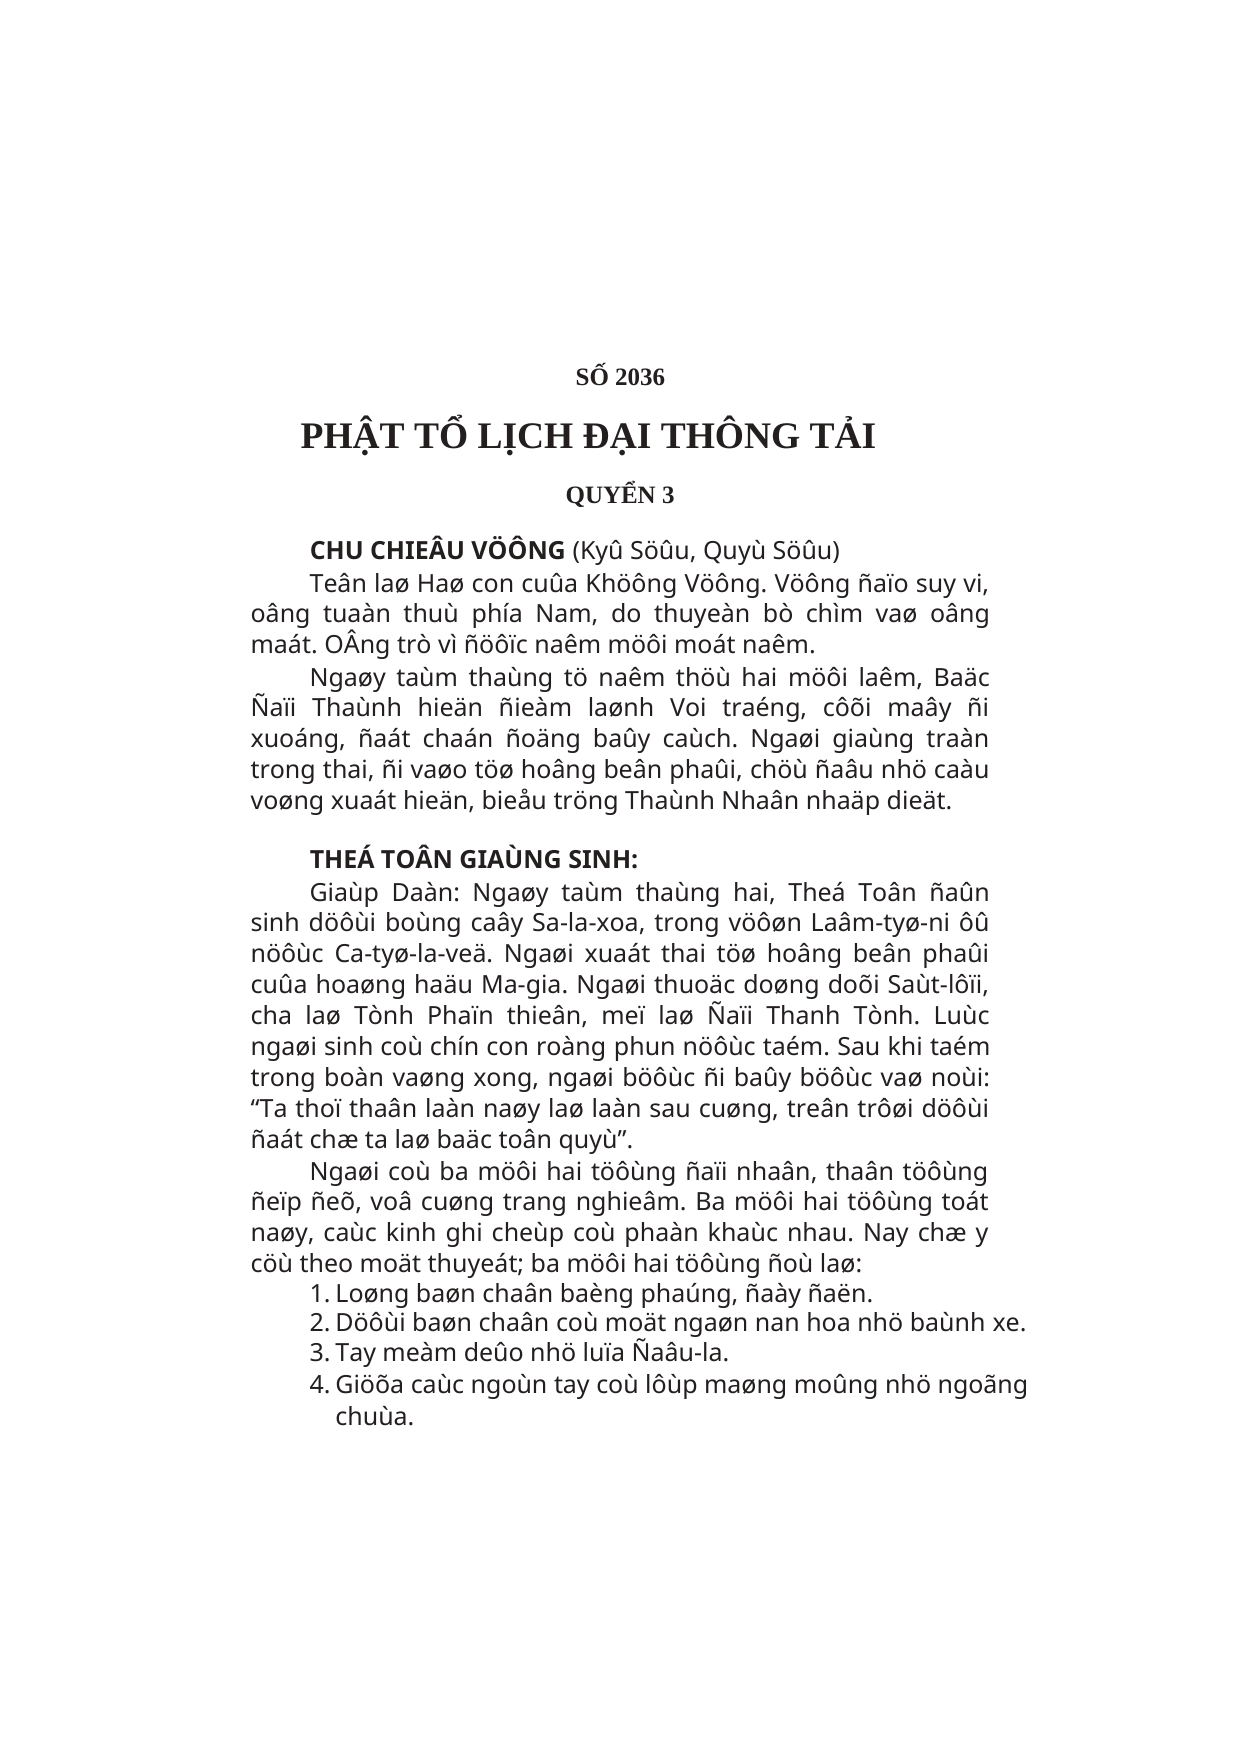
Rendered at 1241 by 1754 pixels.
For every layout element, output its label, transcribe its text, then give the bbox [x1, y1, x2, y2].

subtitle THEÁ TOÂN GIAÙNG SINH: [309, 842, 1092, 875]
text Ngaøy taùm thaùng tö naêm thöù hai möôi laêm, Baäc Ñaïi Thaùnh hieän ñieàm laønh Voi traéng, côõi maây ñi xuoáng, ñaát chaán ñoäng baûy caùch. Ngaøi giaùng traàn trong thai, ñi vaøo töø hoâng beân phaûi, chöù ñaâu nhö caàu voøng xuaát hieän, bieåu tröng Thaùnh Nhaân nhaäp dieät. [250, 662, 990, 817]
list Tay meàm deûo nhö luïa Ñaâu-la. [309, 1337, 1092, 1368]
text CHU CHIEÂU VÖÔNG (Kyû Söûu, Quyù Söûu) [309, 533, 1092, 566]
subtitle QUYỂN 3 [337, 480, 903, 508]
text Teân laø Haø con cuûa Khöông Vöông. Vöông ñaïo suy vi, oâng tuaàn thuù phía Nam, do thuyeàn bò chìm vaø oâng maát. OÂng trò vì ñöôïc naêm möôi moát naêm. [250, 568, 990, 661]
list Loøng baøn chaân baèng phaúng, ñaày ñaën. [309, 1280, 1092, 1308]
list Döôùi baøn chaân coù moät ngaøn nan hoa nhö baùnh xe. [309, 1308, 1092, 1337]
list Giöõa caùc ngoùn tay coù lôùp maøng moûng nhö ngoãng chuùa. [309, 1368, 1092, 1432]
text Ngaøi coù ba möôi hai töôùng ñaïi nhaân, thaân töôùng ñeïp ñeõ, voâ cuøng trang nghieâm. Ba möôi hai töôùng toát naøy, caùc kinh ghi cheùp coù phaàn khaùc nhau. Nay chæ y cöù theo moät thuyeát; ba möôi hai töôùng ñoù laø: [250, 1156, 990, 1280]
text Giaùp Daàn: Ngaøy taùm thaùng hai, Theá Toân ñaûn sinh döôùi boùng caây Sa-la-xoa, trong vöôøn Laâm-tyø-ni ôû nöôùc Ca-tyø-la-veä. Ngaøi xuaát thai töø hoâng beân phaûi cuûa hoaøng haäu Ma-gia. Ngaøi thuoäc doøng doõi Saùt-lôïi, cha laø Tònh Phaïn thieân, meï laø Ñaïi Thanh Tònh. Luùc ngaøi sinh coù chín con roàng phun nöôùc taém. Sau khi taém trong boàn vaøng xong, ngaøi böôùc ñi baûy böôùc vaø noùi: “Ta thoï thaân laàn naøy laø laàn sau cuøng, treân trôøi döôùi ñaát chæ ta laø baäc toân quyù”. [250, 877, 990, 1156]
subtitle SỐ 2036 [337, 362, 904, 391]
text PHẬT TỔ LỊCH ĐẠI THÔNG TẢI [300, 413, 1092, 457]
